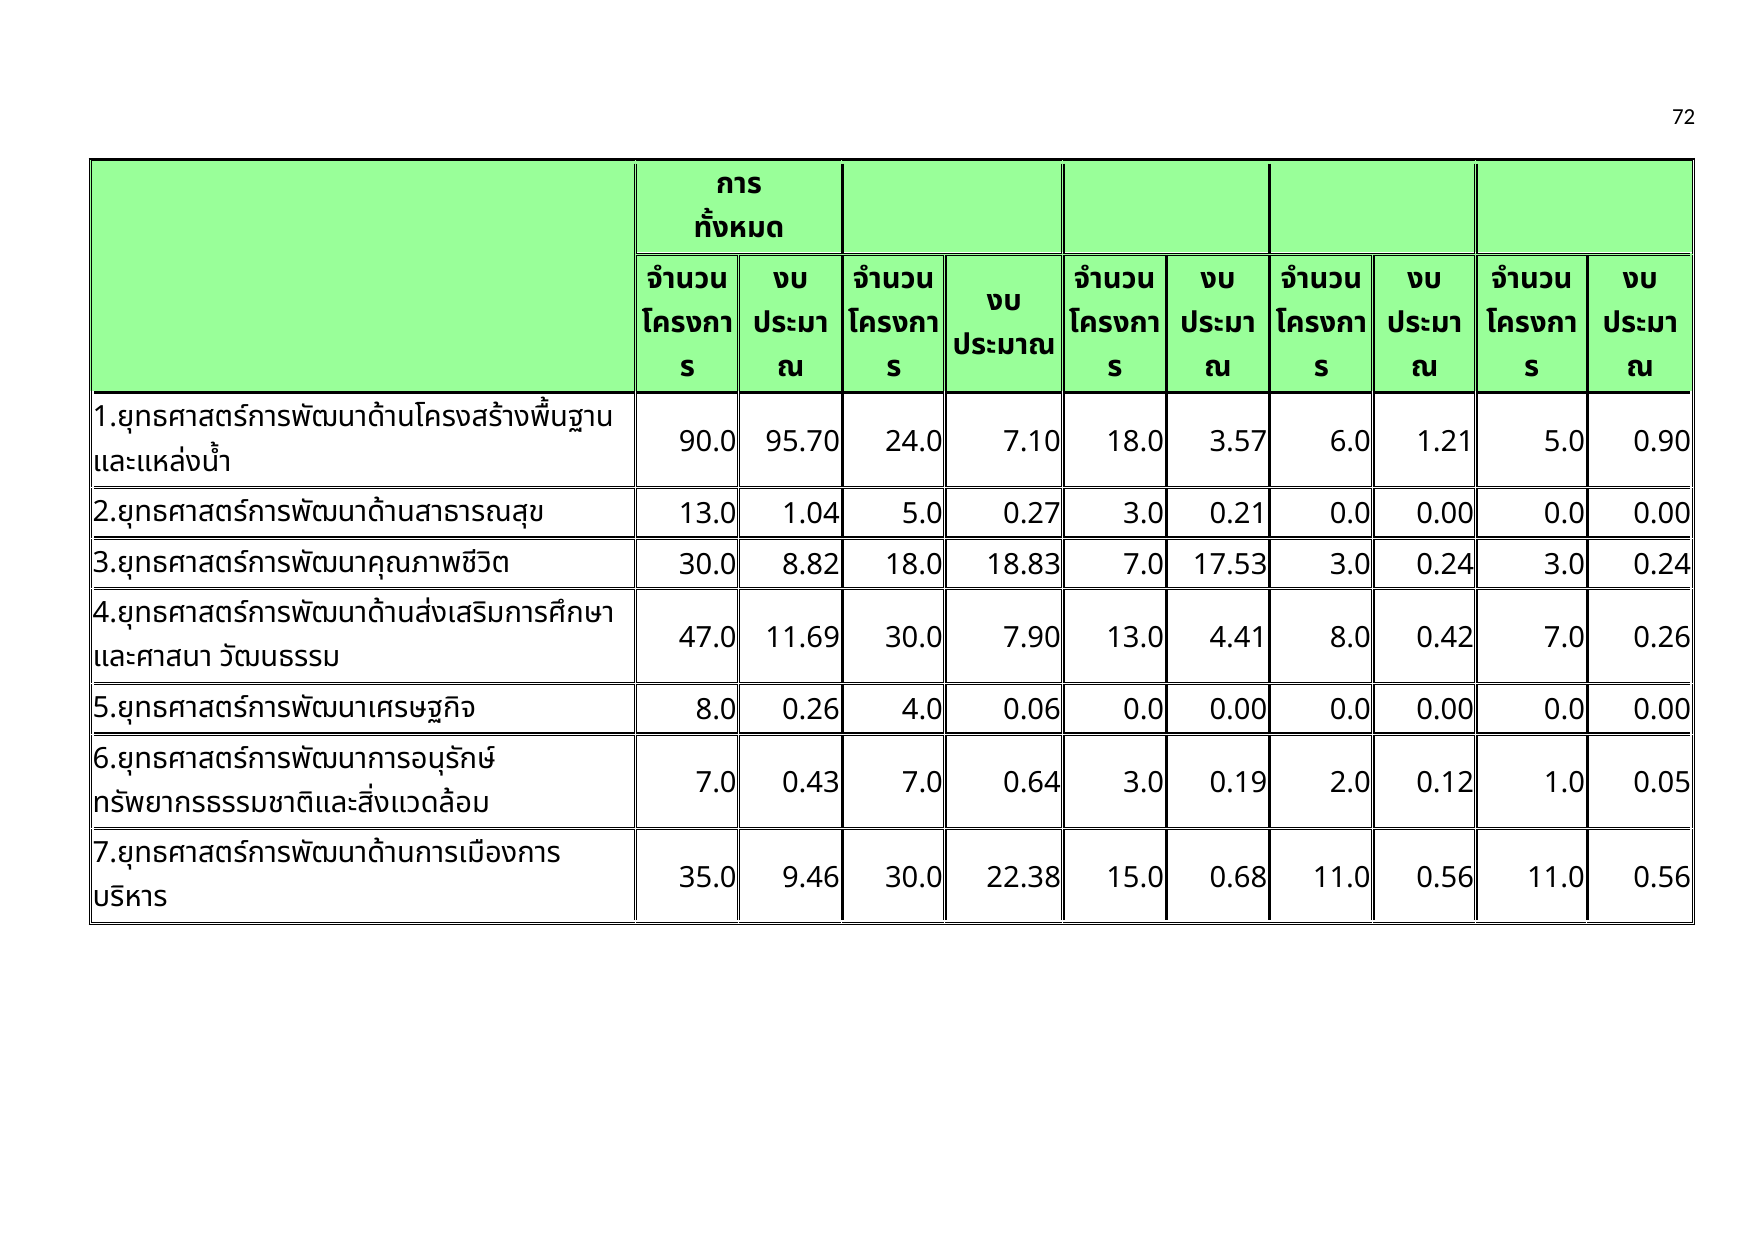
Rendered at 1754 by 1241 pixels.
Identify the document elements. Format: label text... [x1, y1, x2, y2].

table_cell 7.ยุทธศาสตร์การพัฒนาด้านการเมืองการบริหาร [90, 827, 636, 922]
table_cell 1.0 [1478, 736, 1586, 827]
table_cell 24.0 [844, 394, 943, 486]
table_cell 11.69 [740, 590, 841, 682]
table_cell 4.ยุทธศาสตร์การพัฒนาด้านส่งเสริมการศึกษาและศาสนา วัฒนธรรม [90, 587, 636, 682]
table_cell 0.26 [1587, 587, 1693, 682]
table_cell 0.0 [1271, 685, 1371, 732]
table_cell 7.0 [1065, 540, 1165, 587]
table_cell จำนวน โครงการ [1478, 256, 1586, 391]
table_cell 0.0 [1478, 685, 1586, 732]
table_cell 30.0 [842, 827, 945, 922]
table_cell 0.90 [1589, 391, 1692, 486]
table_cell จำนวน โครงการ [1271, 256, 1371, 391]
table_cell 3.0 [1478, 540, 1586, 587]
table_cell 15.0 [1063, 830, 1166, 922]
table_cell 0.43 [740, 736, 841, 827]
table_cell 7.0 [844, 736, 943, 827]
table_cell 3.0 [1065, 489, 1165, 536]
table_cell 0.24 [1375, 540, 1474, 587]
table_cell 5.0 [1478, 394, 1586, 486]
table_cell 3.57 [1168, 394, 1268, 486]
table_cell 5.ยุทธศาสตร์การพัฒนาเศรษฐกิจ [90, 682, 636, 732]
table_cell 18.83 [947, 540, 1061, 587]
table_cell 0.21 [1168, 489, 1268, 536]
table_cell 2.ยุทธศาสตร์การพัฒนาด้านสาธารณสุข [90, 486, 636, 536]
table_cell 0.00 [1168, 685, 1268, 732]
table_header เบิกจ่าย [1269, 160, 1476, 252]
table_cell 35.0 [636, 830, 739, 922]
table_cell 0.24 [1589, 536, 1692, 587]
table_cell 1.04 [740, 489, 841, 536]
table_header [636, 160, 842, 252]
table_cell 6.ยุทธศาสตร์การพัฒนาการอนุรักษ์ทรัพยากรธรรมชาติและสิ่งแวดล้อม [92, 732, 634, 827]
table_cell 1.ยุทธศาสตร์การพัฒนาด้านโครงสร้างพื้นฐานและแหล่งน้ำ [92, 391, 634, 486]
table_cell 0.12 [1375, 736, 1474, 827]
table_cell 0.0 [1478, 489, 1586, 536]
table_cell 3.ยุทธศาสตร์การพัฒนาคุณภาพชีวิต [92, 536, 634, 587]
table_header ลงนามสัญญา [1063, 161, 1269, 252]
table_cell 0.56 [1587, 827, 1693, 922]
table_cell 5.0 [844, 489, 943, 536]
table_cell 90.0 [637, 394, 737, 486]
table_cell 1.21 [1375, 394, 1474, 486]
table_cell 13.0 [1065, 590, 1165, 682]
table_cell 0.00 [1375, 685, 1474, 732]
table_cell 30.0 [637, 540, 737, 587]
table_cell 8.82 [740, 540, 841, 587]
table_cell งบประมาณ [1375, 256, 1474, 391]
table_cell 18.0 [1065, 394, 1165, 486]
table_cell 11.0 [1476, 830, 1587, 922]
table_cell 7.0 [1478, 590, 1586, 682]
table_cell 0.00 [1587, 682, 1693, 732]
table_cell 0.56 [1373, 827, 1476, 922]
table_cell 11.0 [1269, 827, 1373, 922]
table_cell งบประมาณ [1168, 256, 1268, 391]
table_cell 7.0 [637, 736, 737, 827]
table_cell งบประมาณ [740, 256, 841, 391]
table_cell 8.0 [1271, 590, 1371, 682]
table_cell 4.41 [1168, 590, 1268, 682]
table_cell 0.06 [947, 685, 1061, 732]
table_cell 0.26 [740, 685, 841, 732]
table_cell งบประมาณ [947, 256, 1061, 391]
table_cell 0.64 [947, 736, 1061, 827]
table_cell 3.0 [1271, 540, 1371, 587]
table_cell 0.00 [1375, 489, 1474, 536]
table_cell 9.46 [739, 830, 842, 922]
table_cell งบประมาณ [1589, 253, 1692, 391]
table_cell 0.0 [1065, 685, 1165, 732]
table_cell 7.90 [947, 590, 1061, 682]
table_cell 47.0 [637, 590, 737, 682]
table_cell 3.0 [1065, 736, 1165, 827]
table_cell 22.38 [945, 827, 1063, 922]
table_header ยุทธศาสตร์ [92, 161, 636, 391]
table_header อนุมัติงบประมาณ [842, 160, 1063, 252]
table_cell 0.27 [947, 489, 1061, 536]
table_cell 18.0 [844, 540, 943, 587]
table_cell 0.19 [1168, 736, 1268, 827]
table_cell 8.0 [637, 685, 737, 732]
table_cell จำนวน โครงการ [1065, 256, 1165, 391]
table_cell จำนวน โครงการ [637, 256, 737, 391]
table_cell 95.70 [740, 394, 841, 486]
table_cell 0.0 [1271, 489, 1371, 536]
table_cell 30.0 [844, 590, 943, 682]
table_cell 13.0 [637, 489, 737, 536]
table_cell 17.53 [1168, 540, 1268, 587]
table_cell 2.0 [1271, 736, 1371, 827]
table_cell 0.68 [1166, 830, 1269, 922]
table_cell 0.42 [1375, 590, 1474, 682]
table_cell 6.0 [1271, 394, 1371, 486]
table_cell 0.05 [1589, 732, 1692, 827]
table_header 100% [1476, 161, 1692, 252]
table_cell 7.10 [947, 394, 1061, 486]
table_cell จำนวน โครงการ [844, 256, 943, 391]
table_cell 0.00 [1587, 486, 1693, 536]
table_cell 4.0 [844, 685, 943, 732]
